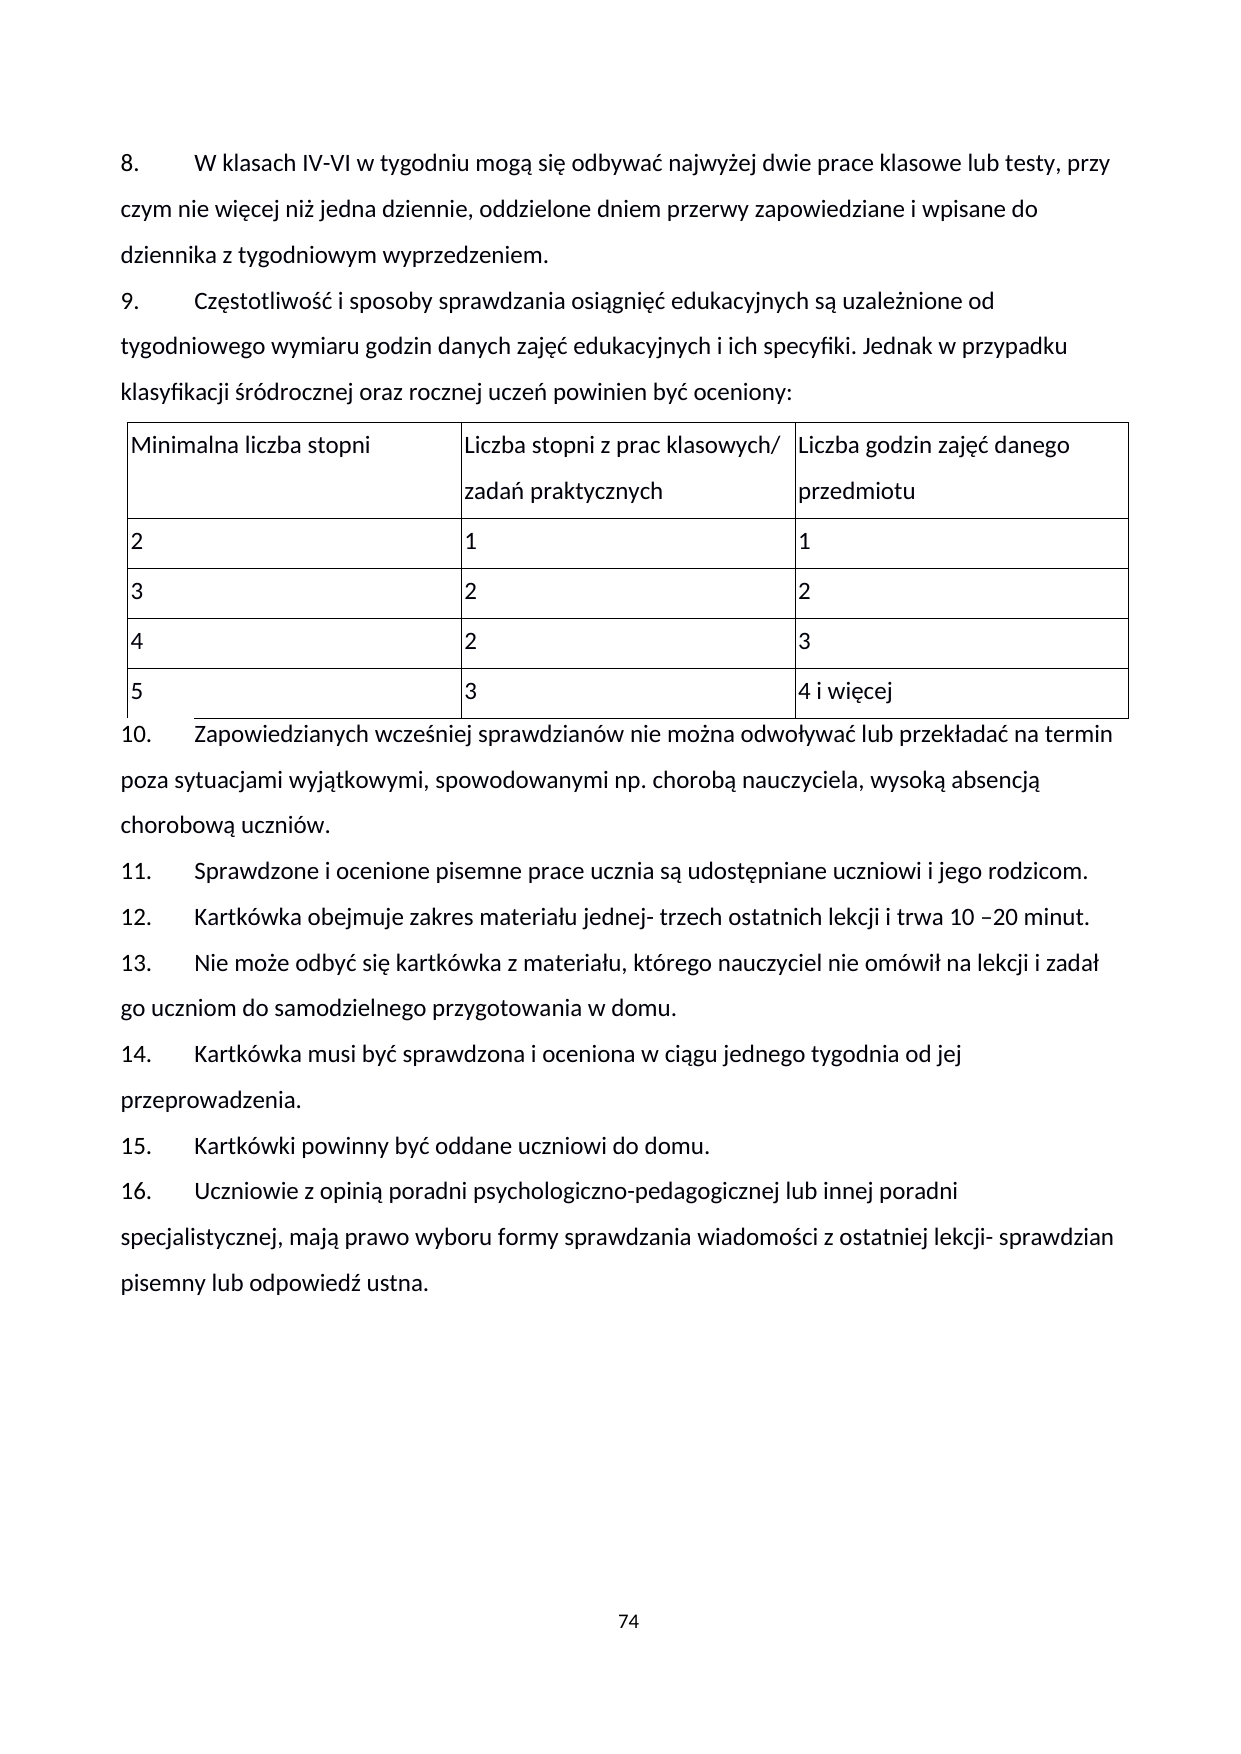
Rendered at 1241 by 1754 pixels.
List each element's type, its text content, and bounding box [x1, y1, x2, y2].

table_cell 1 [796, 519, 1128, 568]
table_cell 5 [128, 669, 461, 718]
list Uczniowie z opinią poradni psychologiczno-pedagogicznej lub innej poradni specjalistycznej, mają prawo wyboru formy sprawdzania wiadomości z ostatniej lekcji- sprawdzian pisemny lub odpowiedź ustna. [120, 1176, 1125, 1297]
table_cell 4 [128, 619, 461, 668]
list Zapowiedzianych wcześniej sprawdzianów nie można odwoływać lub przekładać na termin poza sytuacjami wyjątkowymi, spowodowanymi np. chorobą nauczyciela, wysoką absencją chorobową uczniów. [120, 719, 1125, 840]
list Kartkówki powinny być oddane uczniowi do domu. [194, 1130, 1125, 1160]
table_cell 3 [128, 569, 461, 618]
list W klasach IV-VI w tygodniu mogą się odbywać najwyżej dwie prace klasowe lub testy, przy czym nie więcej niż jedna dziennie, oddzielone dniem przerwy zapowiedziane i wpisane do dziennika z tygodniowym wyprzedzeniem. [120, 148, 1125, 269]
table_cell 1 [462, 519, 795, 568]
table_header Minimalna liczba stopni [128, 423, 461, 518]
table_header Liczba godzin zajęć danego przedmiotu [796, 423, 1128, 518]
table_cell 2 [462, 619, 795, 668]
table_header Liczba stopni z prac klasowych/ zadań praktycznych [462, 423, 795, 518]
list Kartkówka obejmuje zakres materiału jednej- trzech ostatnich lekcji i trwa 10 –20 minut. [194, 901, 1125, 932]
table_cell 3 [462, 669, 795, 718]
list Nie może odbyć się kartkówka z materiału, którego nauczyciel nie omówił na lekcji i zadał go uczniom do samodzielnego przygotowania w domu. [120, 947, 1125, 1023]
table_cell 2 [796, 569, 1128, 618]
table_cell 2 [462, 569, 795, 618]
table_cell 4 i więcej [796, 669, 1128, 718]
table_cell 2 [128, 519, 461, 568]
list Sprawdzone i ocenione pisemne prace ucznia są udostępniane uczniowi i jego rodzicom. [194, 855, 1125, 886]
list Częstotliwość i sposoby sprawdzania osiągnięć edukacyjnych są uzależnione od tygodniowego wymiaru godzin danych zajęć edukacyjnych i ich specyfiki. Jednak w przypadku klasyfikacji śródrocznej oraz rocznej uczeń powinien być oceniony: [120, 285, 1125, 407]
table_cell 3 [796, 619, 1128, 668]
list Kartkówka musi być sprawdzona i oceniona w ciągu jednego tygodnia od jej przeprowadzenia. [120, 1038, 1125, 1114]
